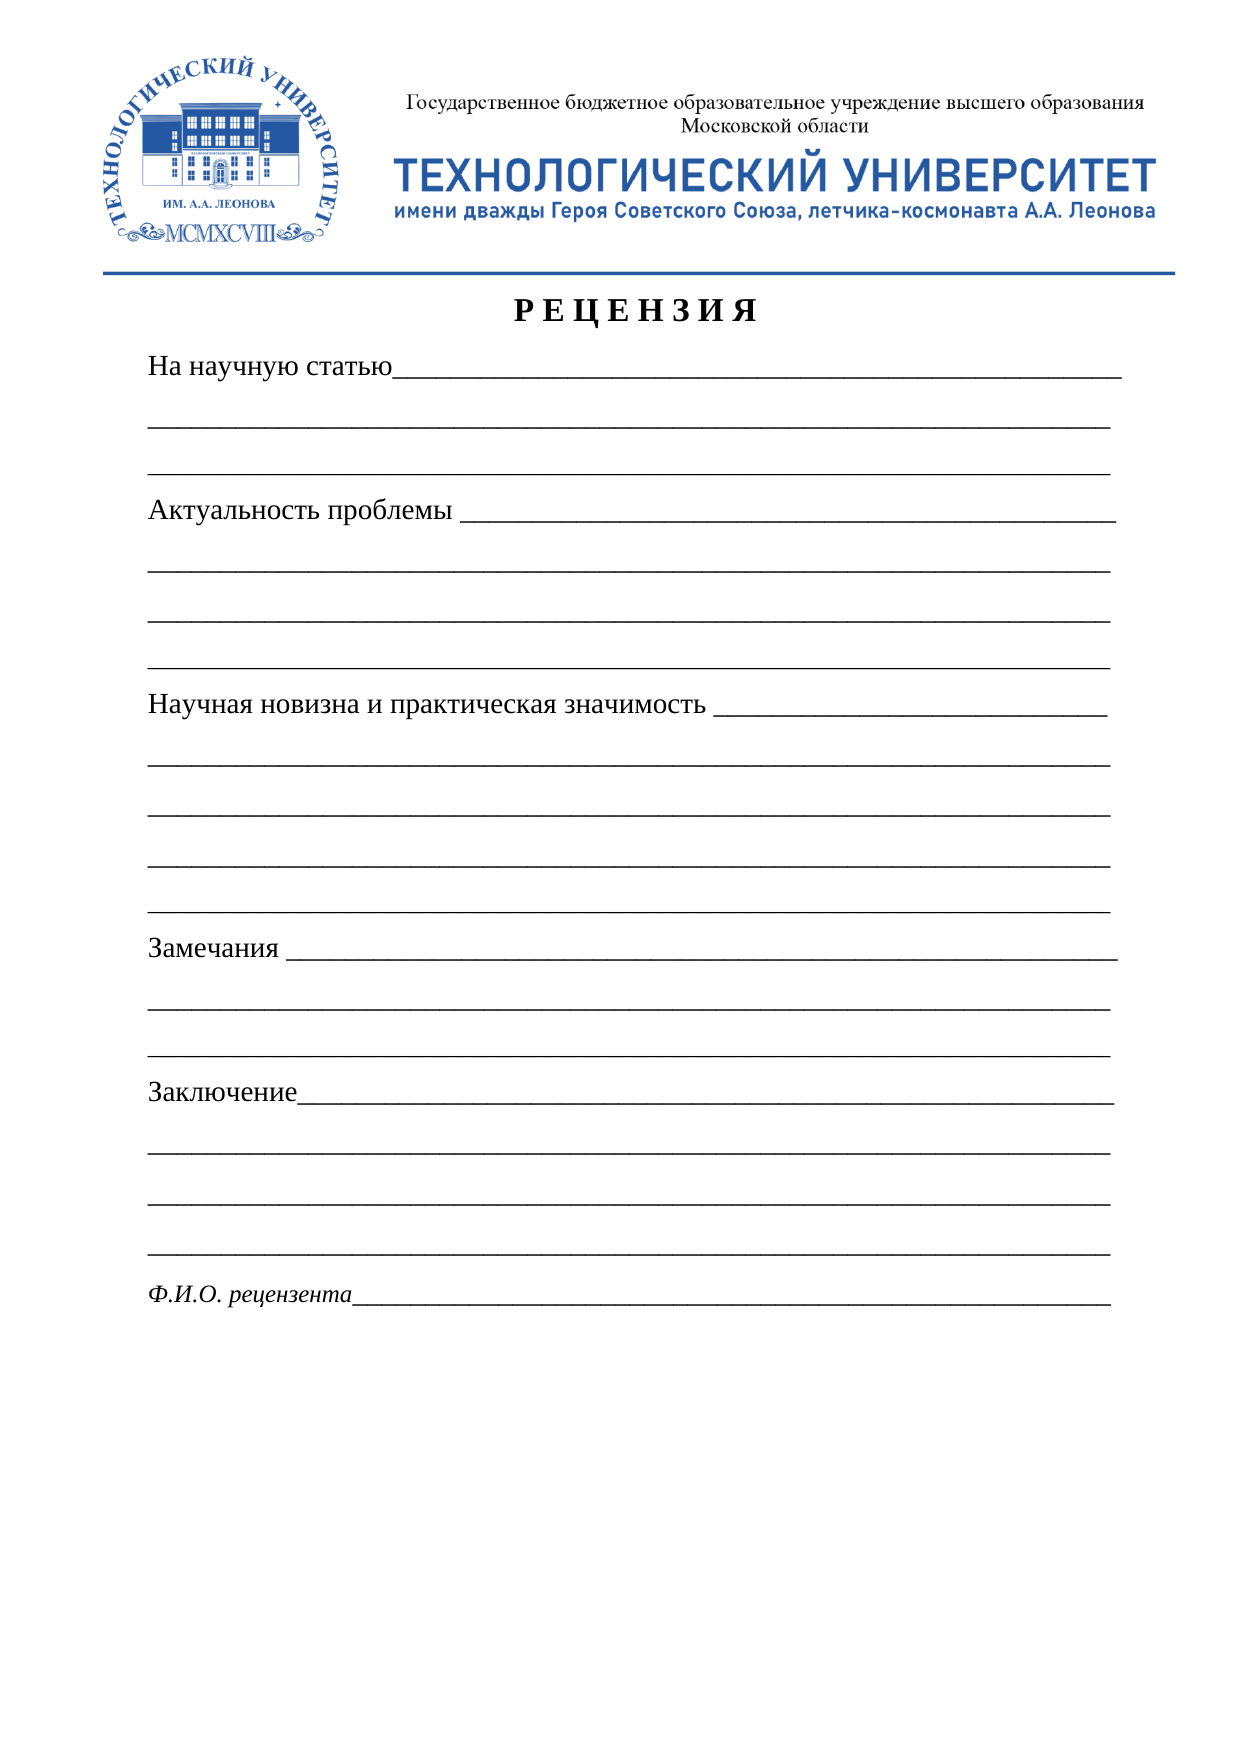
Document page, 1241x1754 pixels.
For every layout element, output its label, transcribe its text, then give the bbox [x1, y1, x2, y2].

text Научная новизна и практическая значимость ___________________________ [148, 686, 1122, 719]
text __________________________________________________________________ [148, 592, 1122, 626]
text __________________________________________________________________ [148, 1124, 1122, 1158]
text __________________________________________________________________ [148, 1175, 1122, 1208]
text __________________________________________________________________ [148, 837, 1122, 870]
text Ф.И.О. рецензента____________________________________________________ [148, 1275, 1122, 1309]
text __________________________________________________________________ [148, 1225, 1122, 1258]
text _____________________________________________________________________________ [148, 1031, 1122, 1060]
text __________________________________________________________________ [148, 542, 1122, 576]
text __________________________________________________________________ [148, 398, 1122, 432]
text На научную статью__________________________________________________ [148, 348, 1122, 382]
text __________________________________________________________________ [148, 981, 1122, 1014]
text __________________________________________________________________ [148, 787, 1122, 820]
text _____________________________________________________________________________ [148, 887, 1122, 916]
text __________________________________________________________________ [148, 736, 1122, 770]
text _____________________________________________________________________________ [148, 643, 1122, 672]
text Актуальность проблемы _____________________________________________ [148, 492, 1122, 525]
text _____________________________________________________________________________ [148, 449, 1122, 477]
text Р Е Ц Е Н З И Я [148, 291, 1122, 329]
text Замечания _________________________________________________________ [148, 930, 1122, 964]
picture [89, 30, 1182, 285]
text Заключение________________________________________________________ [148, 1074, 1122, 1108]
